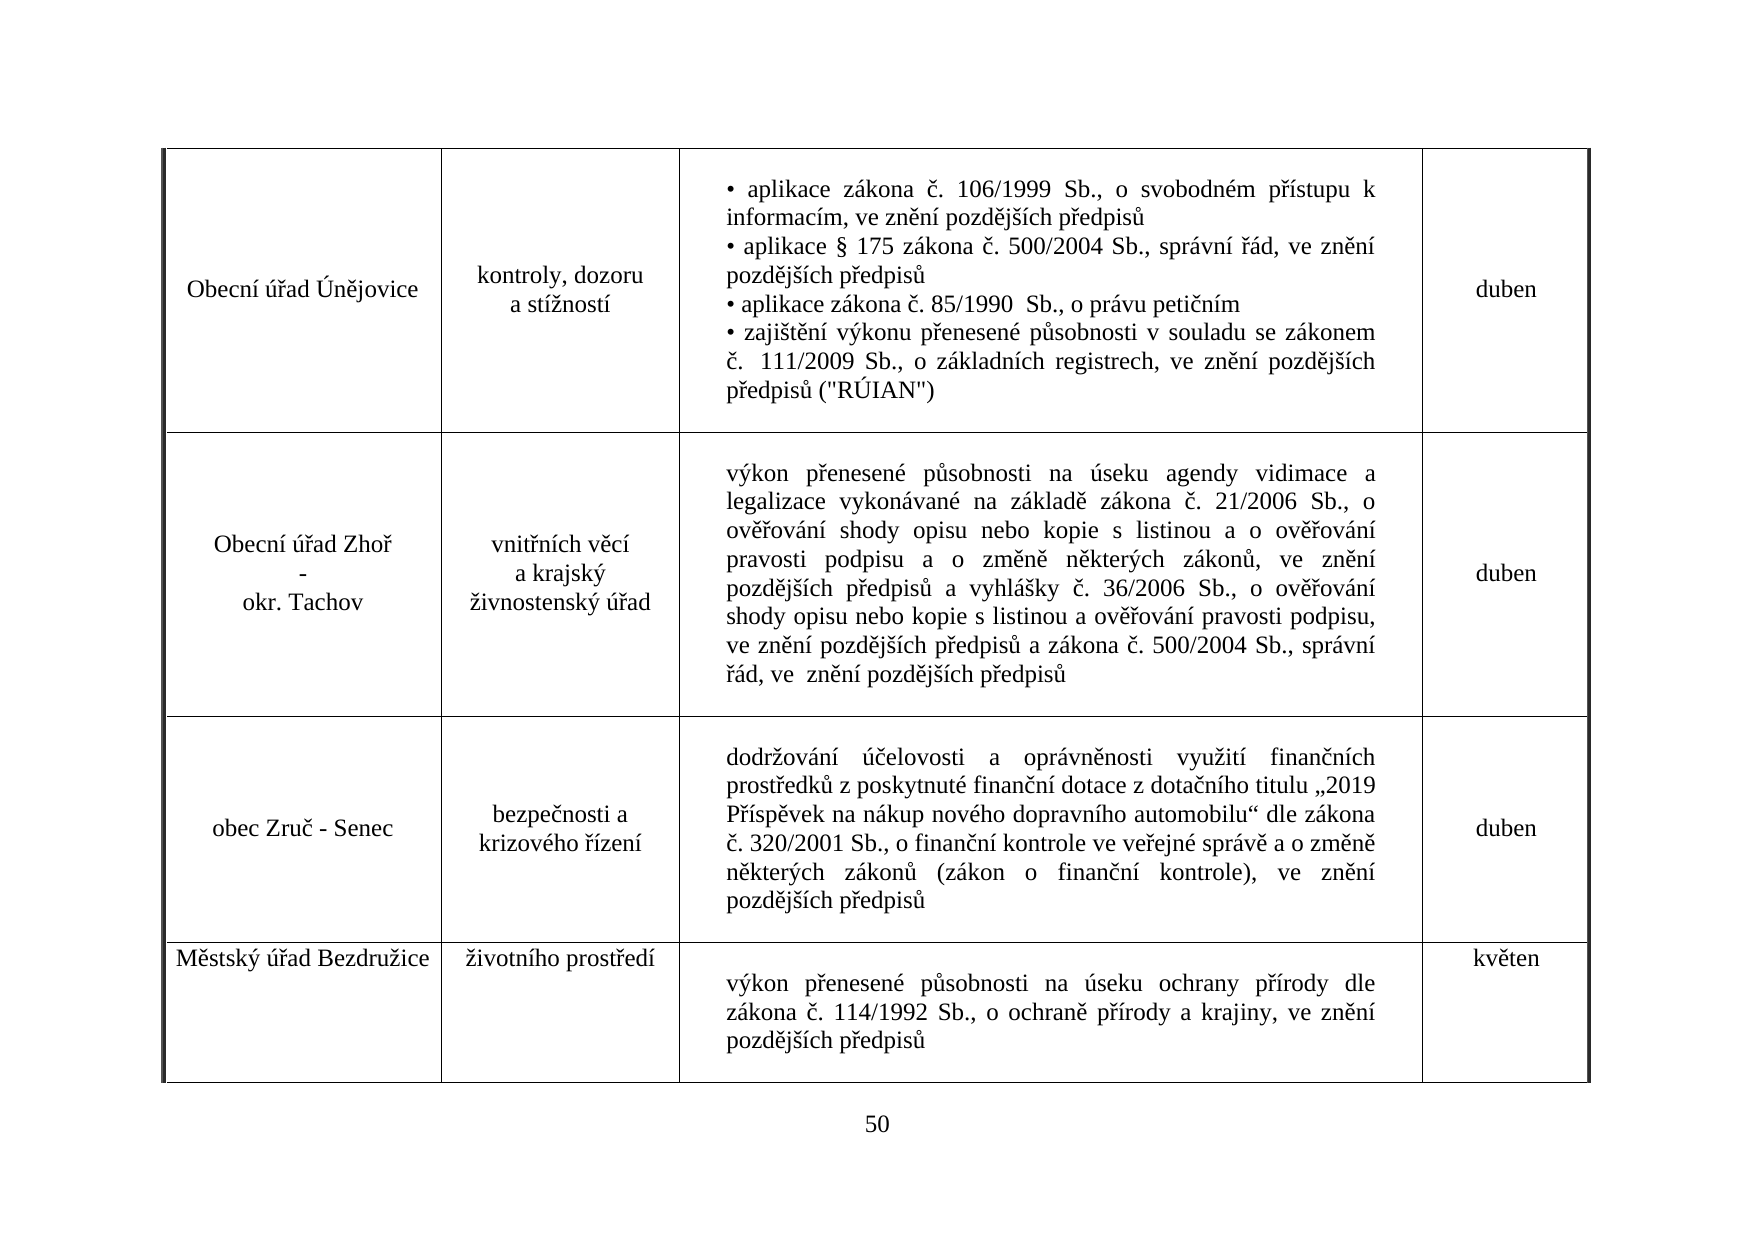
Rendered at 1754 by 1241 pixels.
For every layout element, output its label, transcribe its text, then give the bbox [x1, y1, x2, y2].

table_cell vnitřních věcí a krajský živnostenský úřad [442, 433, 679, 716]
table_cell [167, 943, 441, 1082]
table_cell kontroly, dozoru a stížností [442, 149, 679, 432]
table_cell Obecní úřad Zhoř - okr. Tachov [167, 433, 441, 716]
table_cell bezpečnosti a krizového řízení [442, 717, 679, 942]
table_cell životního prostředí [442, 943, 679, 1082]
table_cell duben [1423, 149, 1587, 432]
table_cell výkon přenesené působnosti na úseku agendy vidimace a legalizace vykonávané na základě zákona č. 21/2006 Sb., o ověřování shody opisu nebo kopie s listinou a o ověřování pravosti podpisu a o změně některých zákonů, ve znění pozdějších předpisů a vyhlášky č. 36/2006 Sb., o ověřování shody opisu nebo kopie s listinou a ověřování pravosti podpisu, ve znění pozdějších předpisů a zákona č. 500/2004 Sb., správní řád, ve znění pozdějších předpisů [680, 433, 1422, 716]
table_cell dodržování účelovosti a oprávněnosti využití finančních prostředků z poskytnuté finanční dotace z dotačního titulu „2019 Příspěvek na nákup nového dopravního automobilu“ dle zákona č. 320/2001 Sb., o finanční kontrole ve veřejné správě a o změně některých zákonů (zákon o finanční kontrole), ve znění pozdějších předpisů [680, 717, 1422, 942]
table_cell duben [1423, 717, 1587, 942]
table_cell výkon přenesené působnosti na úseku ochrany přírody dle zákona č. 114/1992 Sb., o ochraně přírody a krajiny, ve znění pozdějších předpisů [680, 943, 1422, 1082]
table_cell květen [1423, 943, 1587, 1082]
table_cell Obecní úřad Únějovice [167, 149, 441, 432]
table_cell duben [1423, 433, 1587, 716]
table_cell obec Zruč - Senec [167, 717, 441, 942]
table_cell • aplikace zákona č. 106/1999 Sb., o svobodném přístupu k informacím, ve znění pozdějších předpisů • aplikace § 175 zákona č. 500/2004 Sb., správní řád, ve znění pozdějších předpisů • aplikace zákona č. 85/1990 Sb., o právu petičním • zajištění výkonu přenesené působnosti v souladu se zákonem č. 111/2009 Sb., o základních registrech, ve znění pozdějších předpisů ("RÚIAN") [680, 149, 1422, 432]
